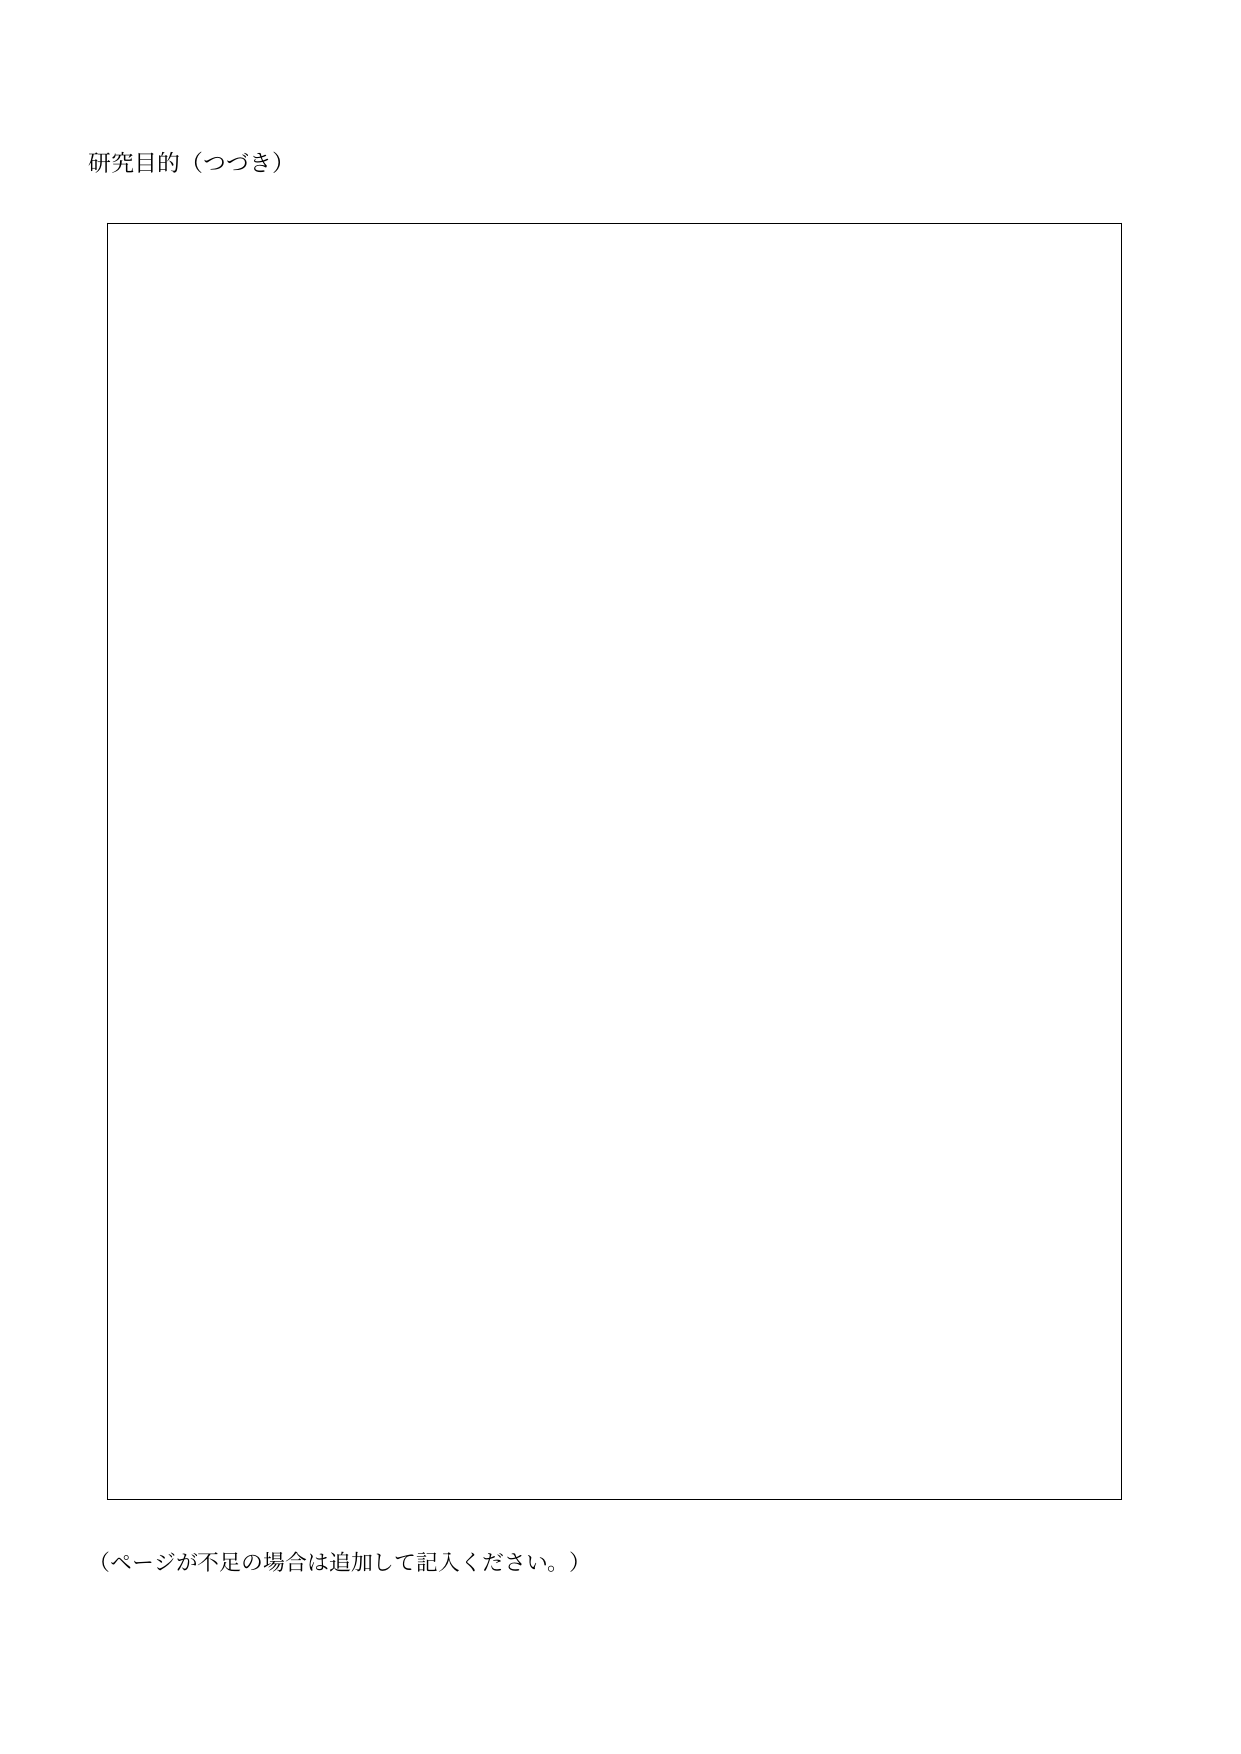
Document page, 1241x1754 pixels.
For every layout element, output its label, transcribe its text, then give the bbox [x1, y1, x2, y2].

text （ページが不足の場合は追加して記入ください。） [89, 1530, 1152, 1591]
text 研究目的（つづき） [89, 131, 1152, 192]
table_header [108, 224, 1121, 1498]
